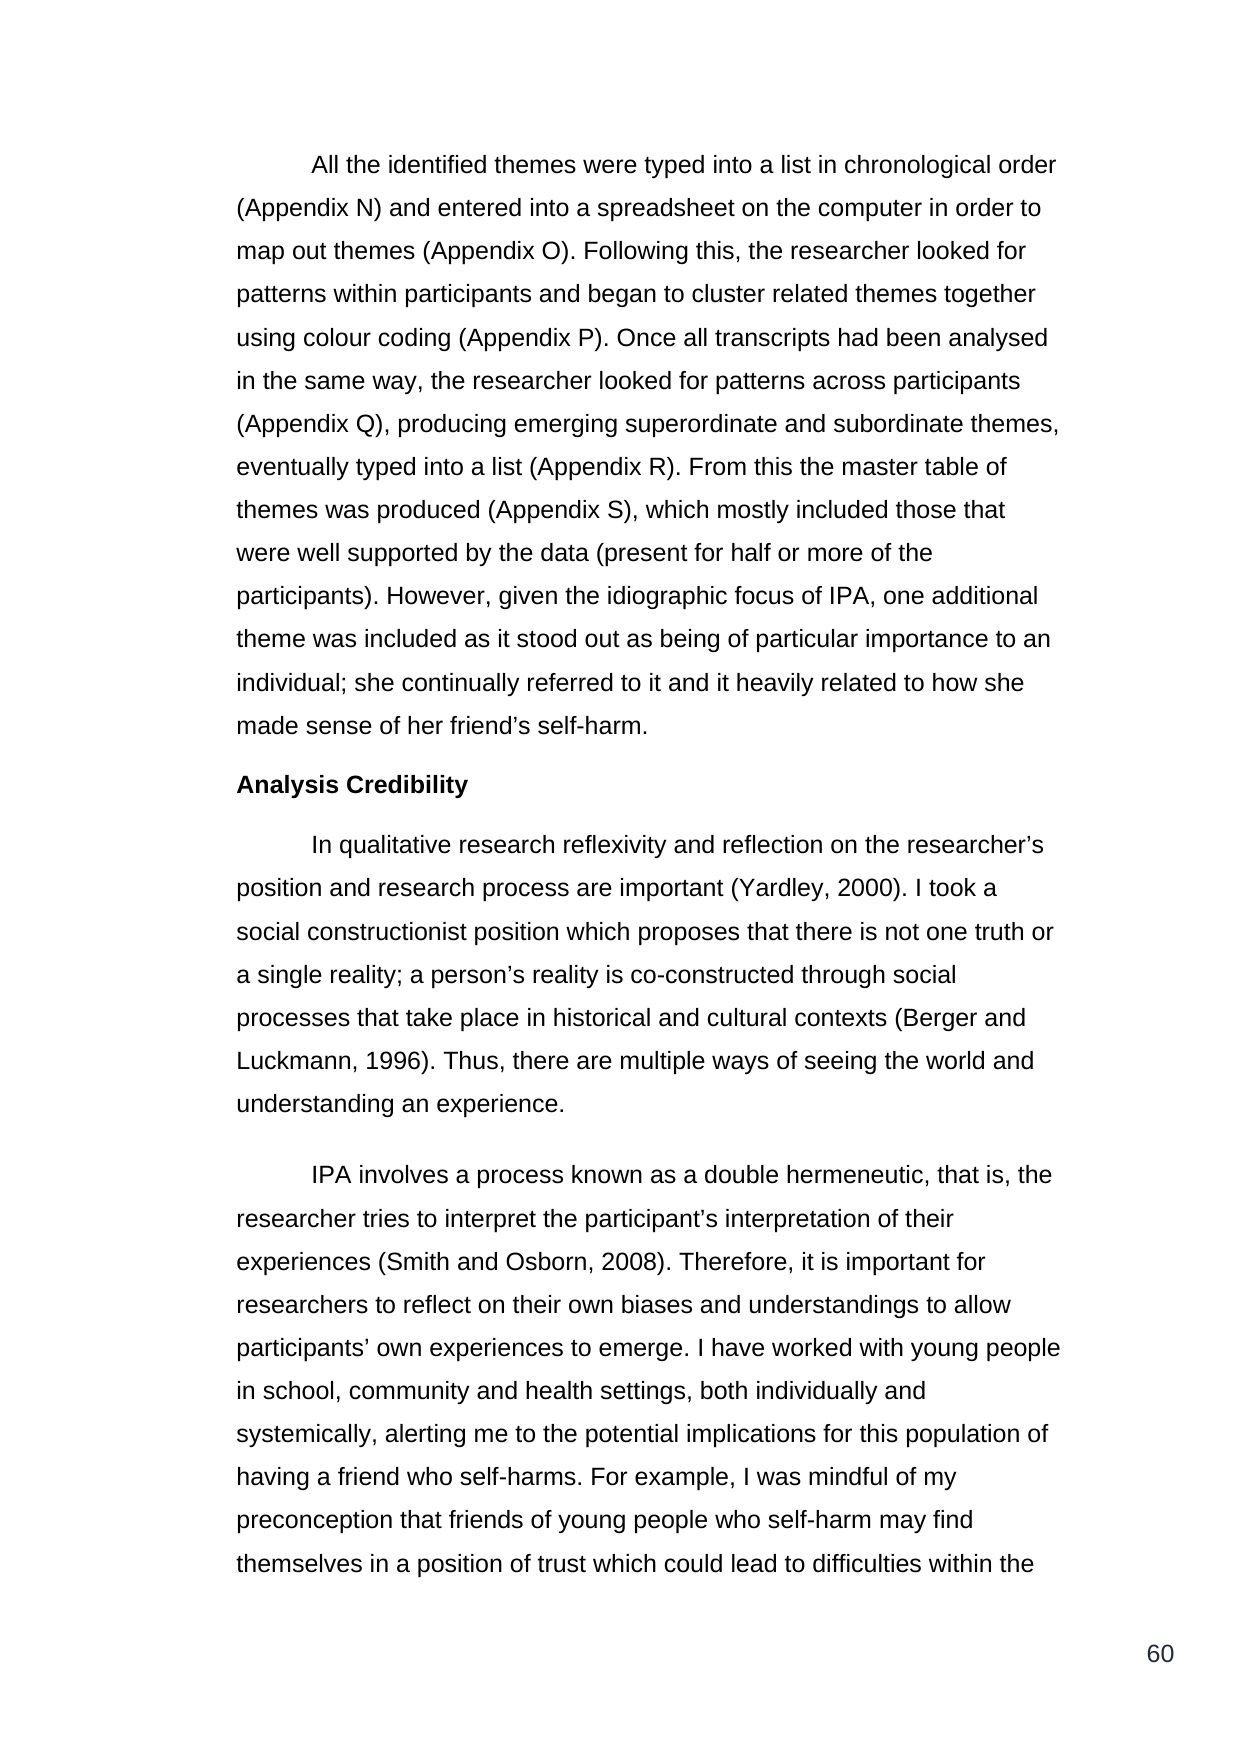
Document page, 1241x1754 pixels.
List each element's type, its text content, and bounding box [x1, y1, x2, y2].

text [236, 1161, 1063, 1577]
text Analysis Credibility [236, 770, 1063, 799]
text All the identified themes were typed into a list in chronological order (Appendix N) and entered into a spreadsheet on the computer in order to map out themes (Appendix O). Following this, the researcher looked for patterns within participants and began to cluster related themes together using colour coding (Appendix P). Once all transcripts had been analysed in the same way, the researcher looked for patterns across participants (Appendix Q), producing emerging superordinate and subordinate themes, eventually typed into a list (Appendix R). From this the master table of themes was produced (Appendix S), which mostly included those that were well supported by the data (present for half or more of the participants). However, given the idiographic focus of IPA, one additional theme was included as it stood out as being of particular importance to an individual; she continually referred to it and it heavily related to how she made sense of her friend’s self-harm. [236, 150, 1063, 739]
text In qualitative research reflexivity and reflection on the researcher’s position and research process are important (Yardley, 2000). I took a social constructionist position which proposes that there is not one truth or a single reality; a person’s reality is co-constructed through social processes that take place in historical and cultural contexts (Berger and Luckmann, 1996). Thus, there are multiple ways of seeing the world and understanding an experience. [236, 830, 1063, 1118]
